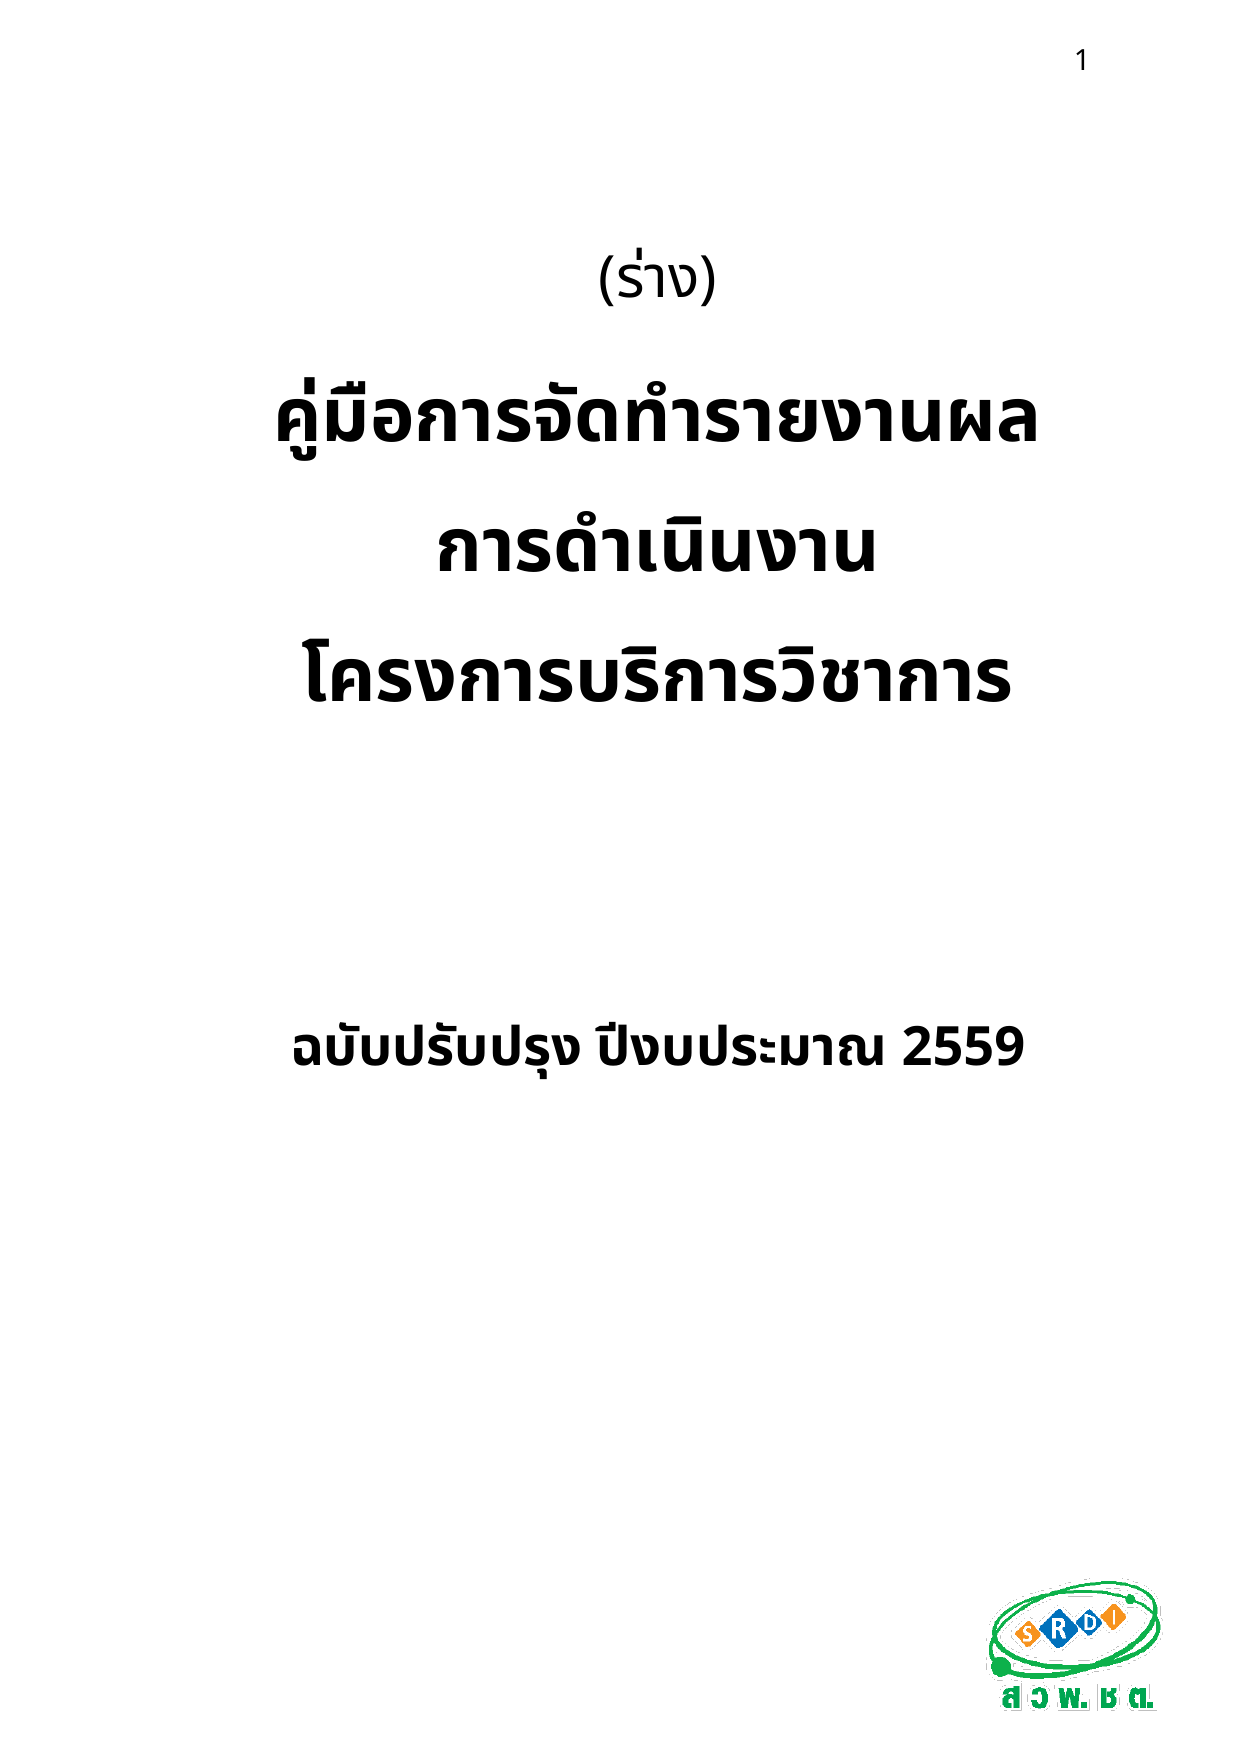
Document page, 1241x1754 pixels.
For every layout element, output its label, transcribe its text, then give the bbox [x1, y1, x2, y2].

picture [984, 1577, 1163, 1711]
text ฉบับปรับปรุง ปีงบประมาณ 2559 [225, 1007, 1090, 1089]
text คู่มือการจัดทำรายงานผลการดำเนินงาน [225, 362, 1090, 605]
text (ร่าง) [225, 235, 1090, 323]
text โครงการบริการวิชาการ [225, 622, 1090, 736]
